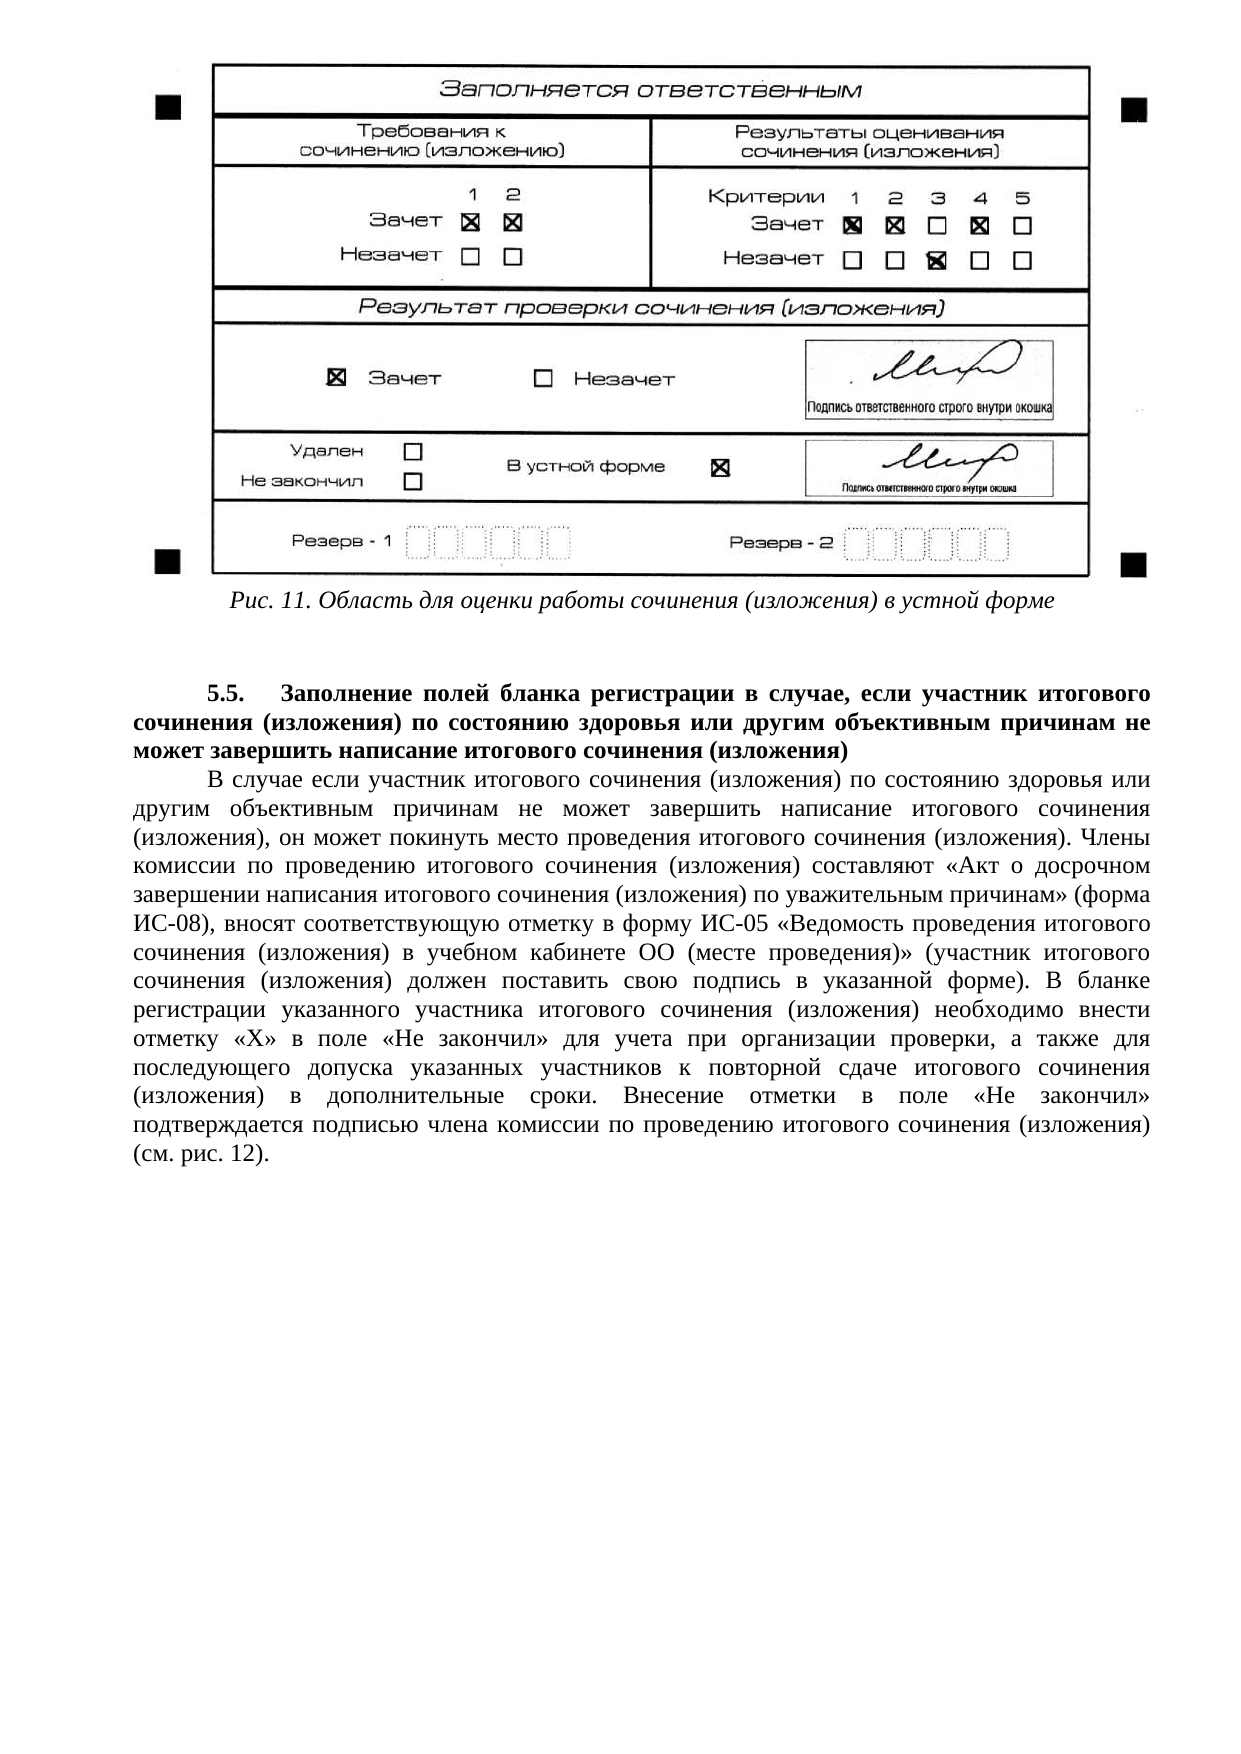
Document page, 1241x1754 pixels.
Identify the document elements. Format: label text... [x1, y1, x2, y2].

text В случае если участник итогового сочинения (изложения) по состоянию здоровья или другим объективным причинам не может завершить написание итогового сочинения (изложения), он может покинуть место проведения итогового сочинения (изложения). Члены комиссии по проведению итогового сочинения (изложения) составляют «Акт о досрочном завершении написания итогового сочинения (изложения) по уважительным причинам» (форма ИС-08), вносят соответствующую отметку в форму ИС-05 «Ведомость проведения итогового сочинения (изложения) в учебном кабинете ОО (месте проведения)» (участник итогового сочинения (изложения) должен поставить свою подпись в указанной форме). В бланке регистрации указанного участника итогового сочинения (изложения) необходимо внести отметку «Х» в поле «Не закончил» для учета при организации проверки, а также для последующего допуска указанных участников к повторной сдаче итогового сочинения (изложения) в дополнительные сроки. Внесение отметки в поле «Не закончил» подтверждается подписью члена комиссии по проведению итогового сочинения (изложения) (см. рис. 12). [133, 764, 1152, 1167]
picture [140, 44, 1160, 591]
list Заполнение полей бланка регистрации в случае, если участник итогового сочинения (изложения) по состоянию здоровья или другим объективным причинам не может завершить написание итогового сочинения (изложения) [133, 678, 1152, 764]
text Рис. 11. Область для оценки работы сочинения (изложения) в устной форме [133, 590, 995, 613]
